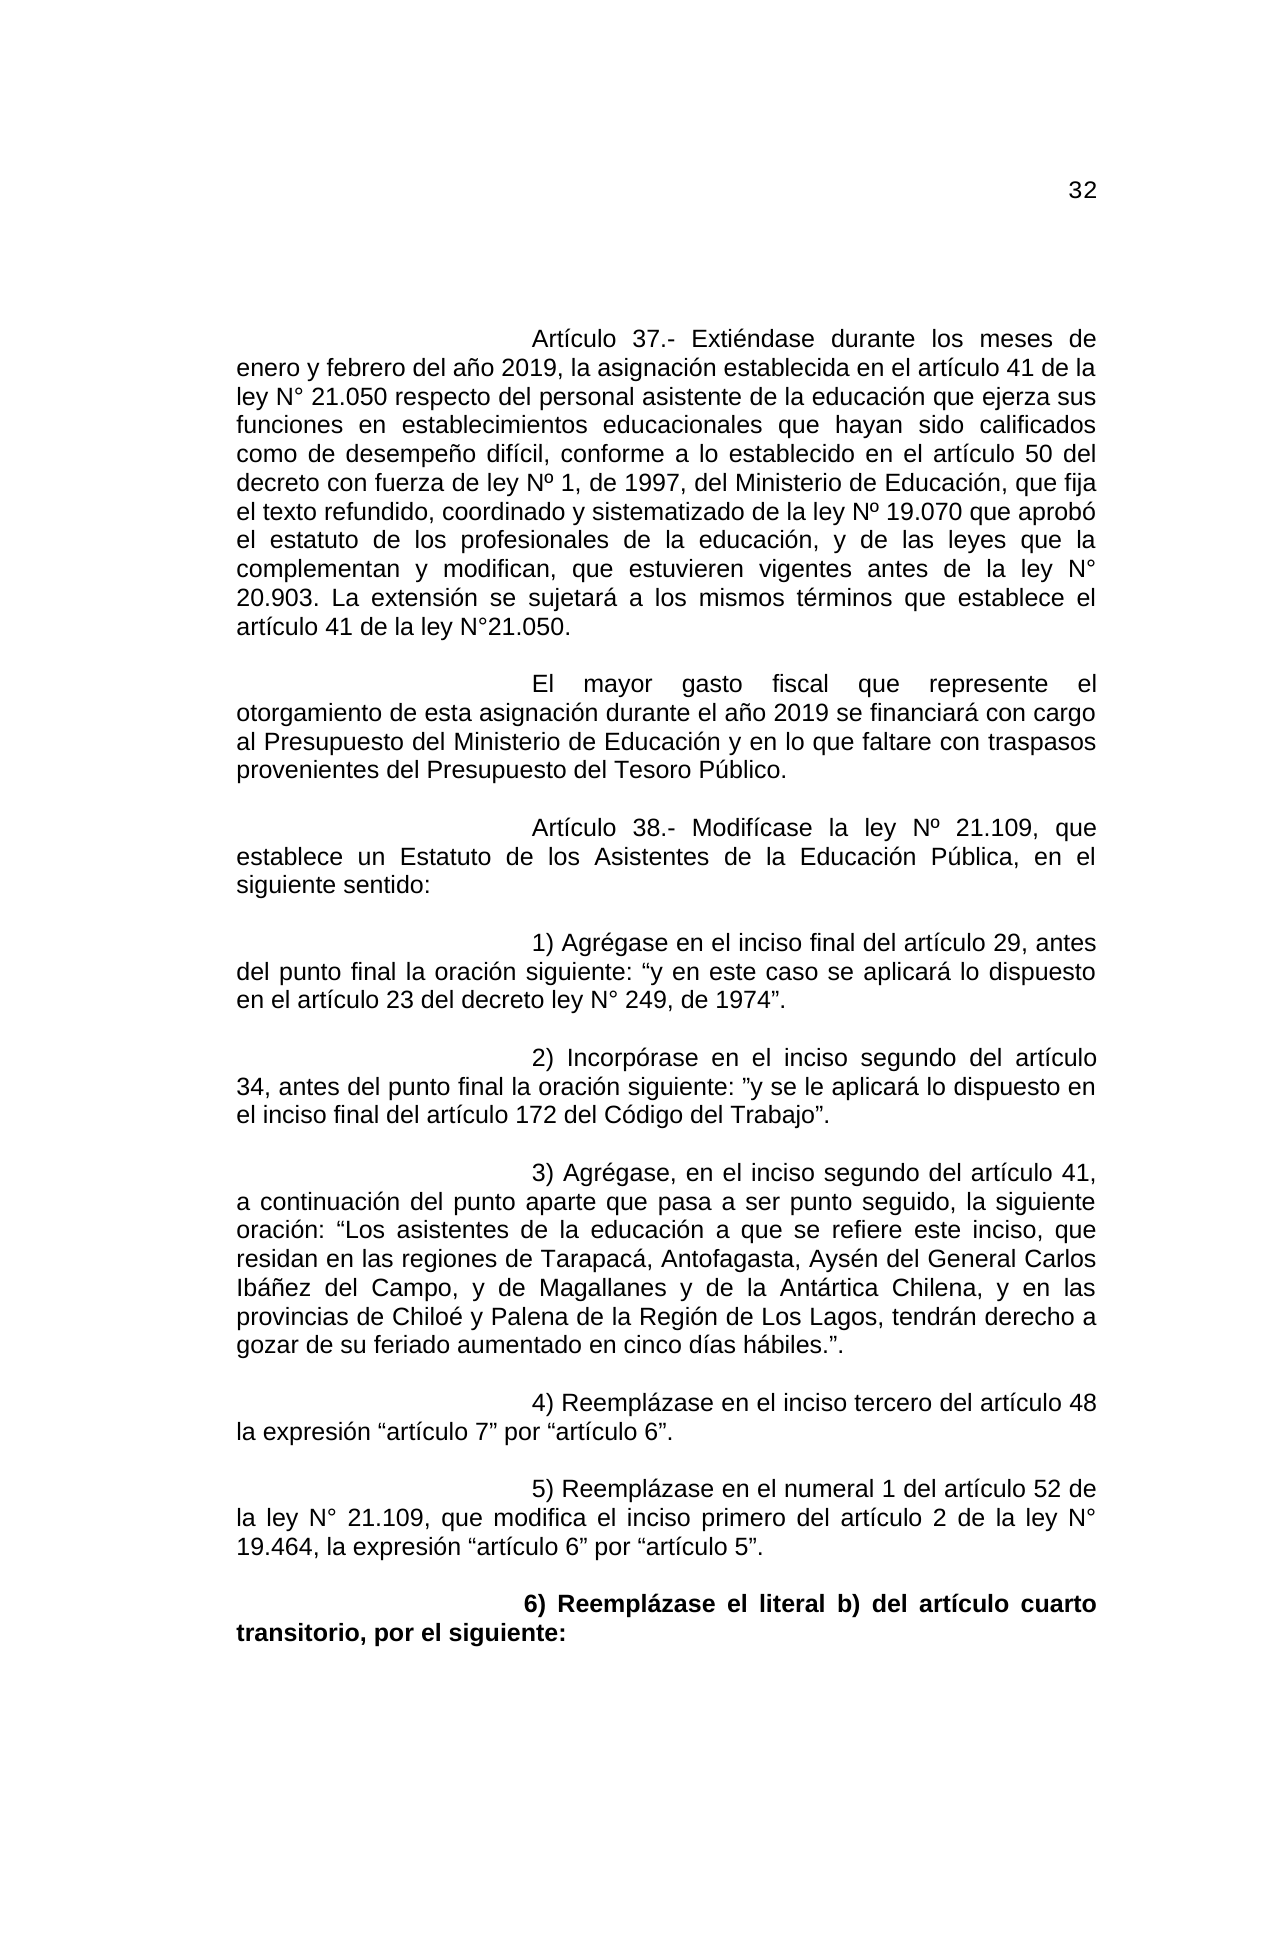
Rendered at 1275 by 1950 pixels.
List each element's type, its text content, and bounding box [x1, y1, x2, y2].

text 6) Reemplázase el literal b) del artículo cuarto transitorio, por el siguiente: [236, 1589, 1098, 1647]
text 1) Agrégase en el inciso final del artículo 29, antes del punto final la oración siguiente: “y en este caso se aplicará lo dispuesto en el artículo 23 del decreto ley N° 249, de 1974”. [236, 928, 1098, 1014]
text 2) Incorpórase en el inciso segundo del artículo 34, antes del punto final la oración siguiente: ”y se le aplicará lo dispuesto en el inciso final del artículo 172 del Código del Trabajo”. [236, 1043, 1098, 1129]
text 3) Agrégase, en el inciso segundo del artículo 41, a continuación del punto aparte que pasa a ser punto seguido, la siguiente oración: “Los asistentes de la educación a que se refiere este inciso, que residan en las regiones de Tarapacá, Antofagasta, Aysén del General Carlos Ibáñez del Campo, y de Magallanes y de la Antártica Chilena, y en las provincias de Chiloé y Palena de la Región de Los Lagos, tendrán derecho a gozar de su feriado aumentado en cinco días hábiles.”. [236, 1158, 1098, 1359]
text Artículo 38.- Modifícase la ley Nº 21.109, que establece un Estatuto de los Asistentes de la Educación Pública, en el siguiente sentido: [236, 813, 1098, 899]
text El mayor gasto fiscal que represente el otorgamiento de esta asignación durante el año 2019 se financiará con cargo al Presupuesto del Ministerio de Educación y en lo que faltare con traspasos provenientes del Presupuesto del Tesoro Público. [236, 669, 1098, 784]
text 5) Reemplázase en el numeral 1 del artículo 52 de la ley N° 21.109, que modifica el inciso primero del artículo 2 de la ley N° 19.464, la expresión “artículo 6” por “artículo 5”. [236, 1474, 1098, 1560]
text Artículo 37.- Extiéndase durante los meses de enero y febrero del año 2019, la asignación establecida en el artículo 41 de la ley N° 21.050 respecto del personal asistente de la educación que ejerza sus funciones en establecimientos educacionales que hayan sido calificados como de desempeño difícil, conforme a lo establecido en el artículo 50 del decreto con fuerza de ley Nº 1, de 1997, del Ministerio de Educación, que fija el texto refundido, coordinado y sistematizado de la ley Nº 19.070 que aprobó el estatuto de los profesionales de la educación, y de las leyes que la complementan y modifican, que estuvieren vigentes antes de la ley N° 20.903. La extensión se sujetará a los mismos términos que establece el artículo 41 de la ley N°21.050. [236, 324, 1098, 640]
text 4) Reemplázase en el inciso tercero del artículo 48 la expresión “artículo 7” por “artículo 6”. [236, 1388, 1098, 1445]
